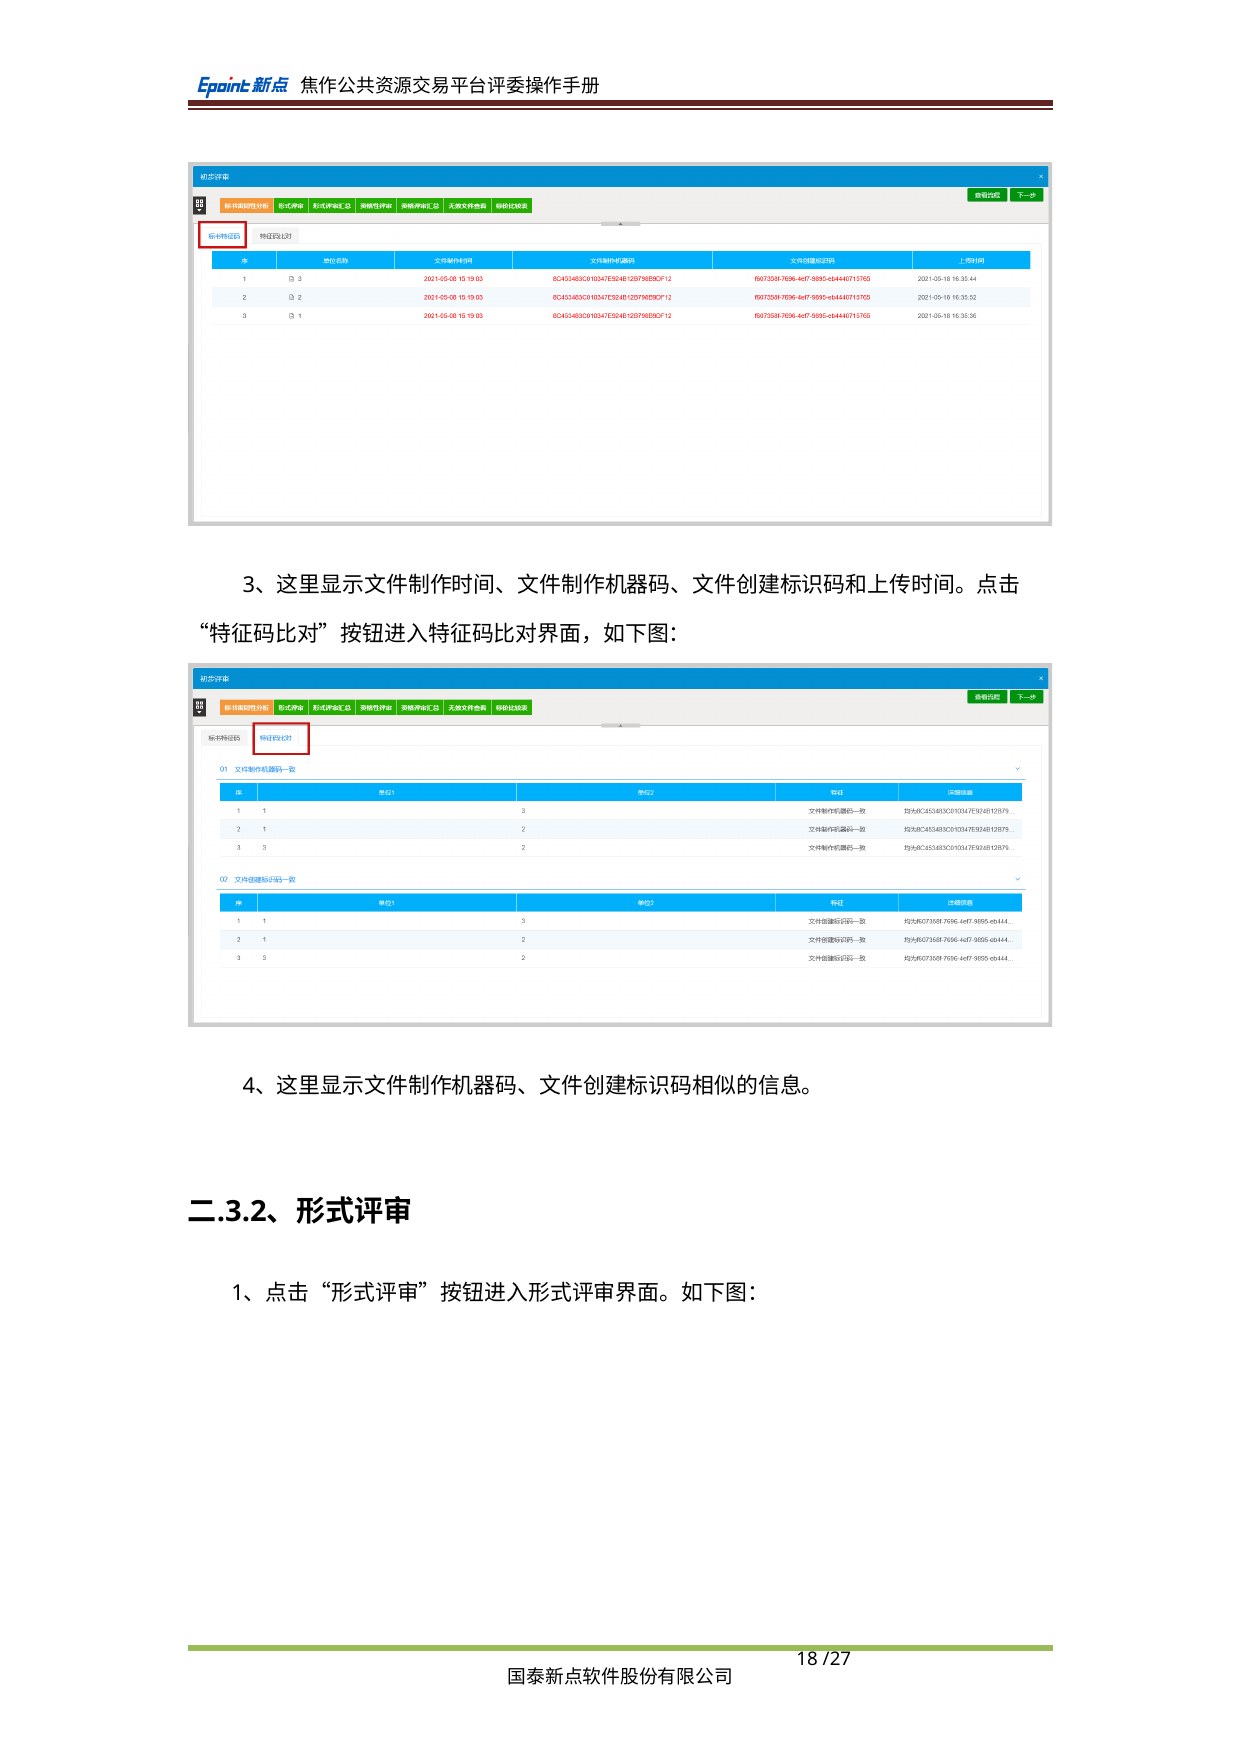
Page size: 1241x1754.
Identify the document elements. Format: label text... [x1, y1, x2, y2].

subtitle 形式评审 [187, 1176, 1053, 1241]
picture [194, 62, 294, 100]
text 4、这里显示文件制作机器码、文件创建标识码相似的信息。 [187, 1068, 1053, 1100]
text 1、点击“形式评审”按钮进入形式评审界面。如下图： [187, 1275, 1053, 1307]
picture [188, 162, 1053, 526]
text 3、这里显示文件制作时间、文件制作机器码、文件创建标识码和上传时间。点击“特征码比对”按钮进入特征码比对界面，如下图： [187, 566, 1053, 648]
picture [188, 663, 1053, 1027]
